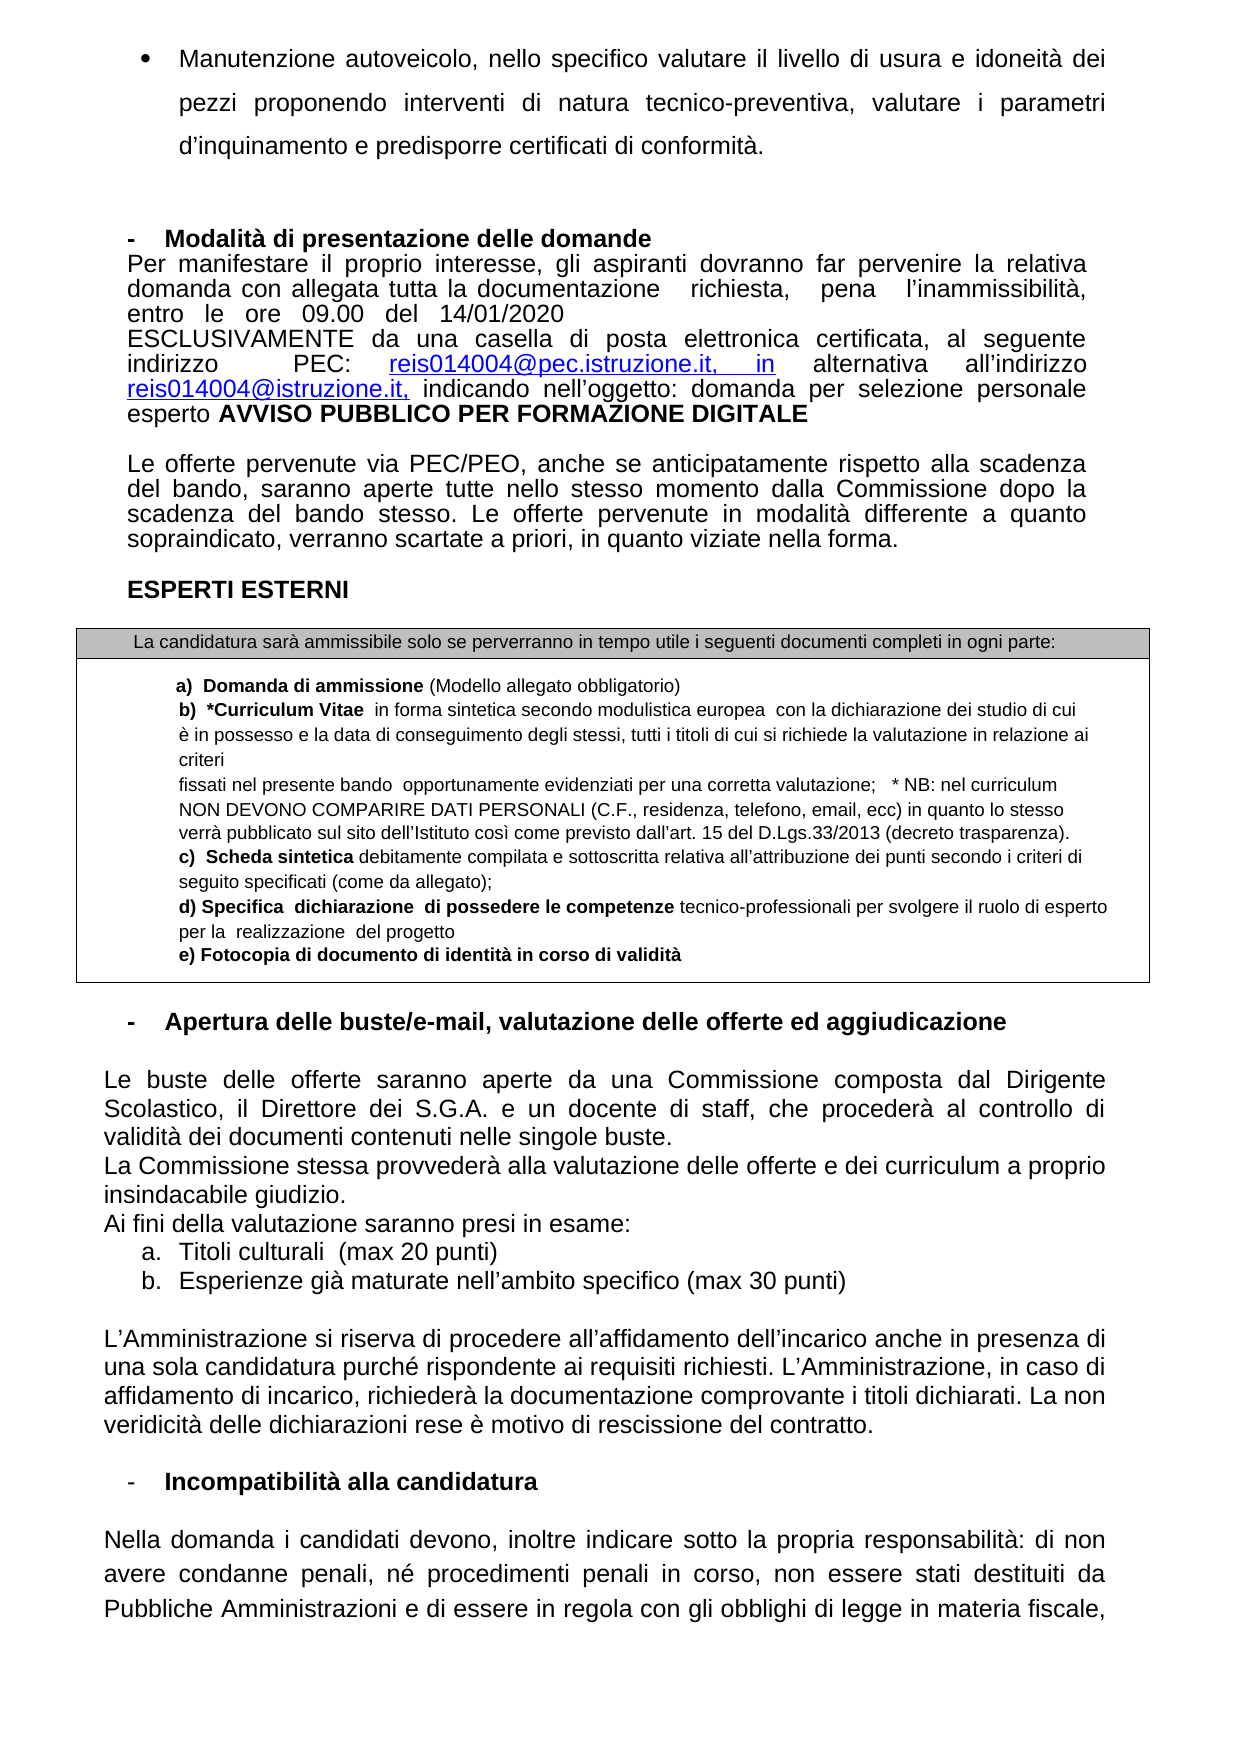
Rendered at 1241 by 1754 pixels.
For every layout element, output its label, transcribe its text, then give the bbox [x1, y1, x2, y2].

list Esperienze già maturate nell’ambito specifico (max 30 punti) [141, 1266, 1107, 1295]
text ESCLUSIVAMENTE da una casella di posta elettronica certificata, al seguente indirizzo PEC: reis014004@pec.istruzione.it, in alternativa all’indirizzo reis014004@istruzione.it, indicando nell’oggetto: domanda per selezione personale esperto AVVISO PUBBLICO PER FORMAZIONE DIGITALE [127, 328, 1088, 428]
text La Commissione stessa provvederà alla valutazione delle offerte e dei curriculum a proprio insindacabile giudizio. [103, 1151, 1107, 1209]
text a) Domanda di ammissione (Modello allegato obbligatorio) [155, 675, 1107, 697]
list Apertura delle buste/e-mail, valutazione delle offerte ed aggiudicazione [127, 1007, 1107, 1036]
text b) *Curriculum Vitae in forma sintetica secondo modulistica europea con la dichiarazione dei studio di cui è in possesso e la data di conseguimento degli stessi, tutti i titoli di cui si richiede la valutazione in relazione ai criteri [178, 697, 1089, 772]
text verrà pubblicato sul sito dell’Istituto così come previsto dall’art. 15 del D.Lgs.33/2013 (decreto trasparenza). [178, 822, 1107, 843]
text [103, 1525, 1107, 1623]
text Le buste delle offerte saranno aperte da una Commissione composta dal Dirigente Scolastico, il Direttore dei S.G.A. e un docente di staff, che procederà al controllo di validità dei documenti contenuti nelle singole buste. [103, 1065, 1107, 1151]
text ESPERTI ESTERNI [127, 578, 1088, 603]
list Modalità di presentazione delle domande [127, 224, 927, 253]
text NON DEVONO COMPARIRE DATI PERSONALI (C.F., residenza, telefono, email, ecc) in quanto lo stesso [178, 797, 1107, 822]
text La candidatura sarà ammissibile solo se perverranno in tempo utile i seguenti documenti completi in ogni parte: [133, 628, 1073, 653]
text Per manifestare il proprio interesse, gli aspiranti dovranno far pervenire la relativa domanda con allegata tutta la documentazione richiesta, pena l’inammissibilità, entro le ore 09.00 del 14/01/2020 [127, 253, 1088, 328]
text Ai fini della valutazione saranno presi in esame: [103, 1209, 1107, 1237]
text d) Specifica dichiarazione di possedere le competenze tecnico-professionali per svolgere il ruolo di esperto per la realizzazione del progetto [178, 894, 1107, 944]
text e) Fotocopia di documento di identità in corso di validità [178, 944, 1107, 965]
text Le offerte pervenute via PEC/PEO, anche se anticipatamente rispetto alla scadenza del bando, saranno aperte tutte nello stesso momento dalla Commissione dopo la scadenza del bando stesso. Le offerte pervenute in modalità differente a quanto sopraindicato, verranno scartate a priori, in quanto viziate nella forma. [127, 453, 1088, 553]
text c) Scheda sintetica debitamente compilata e sottoscritta relativa all’attribuzione dei punti secondo i criteri di seguito specificati (come da allegato); [178, 844, 1088, 894]
list Titoli culturali (max 20 punti) [141, 1237, 1107, 1266]
text fissati nel presente bando opportunamente evidenziati per una corretta valutazione; * NB: nel curriculum [178, 772, 1107, 797]
text L’Amministrazione si riserva di procedere all’affidamento dell’incarico anche in presenza di una sola candidatura purché rispondente ai requisiti richiesti. L’Amministrazione, in caso di affidamento di incarico, richiederà la documentazione comprovante i titoli dichiarati. La non veridicità delle dichiarazioni rese è motivo di rescissione del contratto. [103, 1324, 1107, 1439]
list Manutenzione autoveicolo, nello specifico valutare il livello di usura e idoneità dei pezzi proponendo interventi di natura tecnico-preventiva, valutare i parametri d’inquinamento e predisporre certificati di conformità. [141, 44, 1107, 159]
subtitle Incompatibilità alla candidatura [127, 1467, 1107, 1496]
